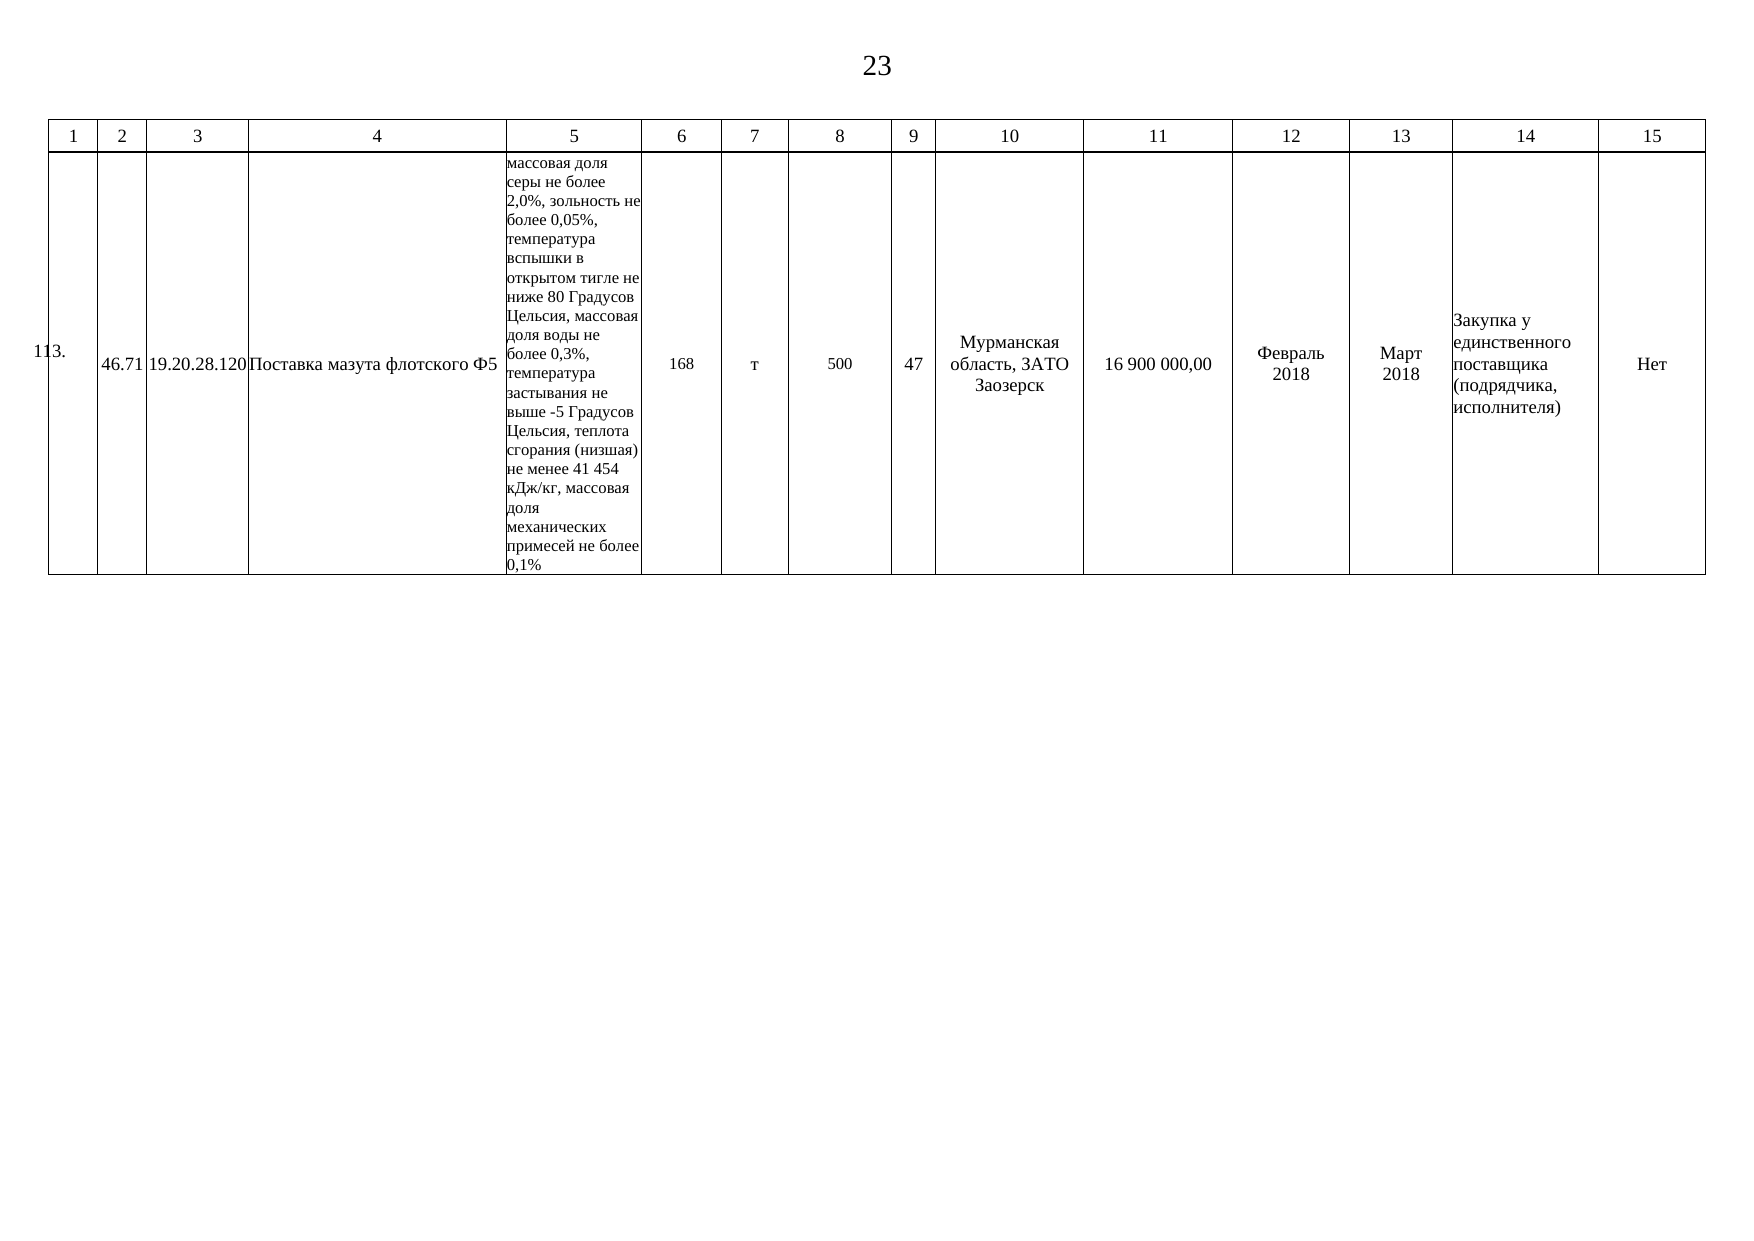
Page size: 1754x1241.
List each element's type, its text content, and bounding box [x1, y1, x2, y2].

table_header 3 [147, 120, 248, 151]
table_cell Поставка мазута флотского Ф5 [249, 153, 506, 574]
table_cell 500 [789, 153, 891, 574]
table_header 12 [1233, 120, 1349, 151]
table_header 5 [507, 120, 641, 151]
table_cell 46.71 [98, 153, 146, 574]
table_header 15 [1599, 120, 1705, 151]
table_header 4 [249, 120, 506, 151]
table_cell Мурманская область, ЗАТО Заозерск [936, 153, 1083, 574]
table_header 11 [1084, 120, 1232, 151]
table_cell т [722, 153, 788, 574]
table_cell 19.20.28.120 [147, 153, 248, 574]
table_header 14 [1453, 120, 1598, 151]
table_cell Март 2018 [1350, 153, 1452, 574]
table_header 8 [789, 120, 891, 151]
table_cell 168 [642, 153, 721, 574]
table_header 9 [892, 120, 935, 151]
table_cell Нет [1599, 153, 1705, 574]
table_cell 47 [892, 153, 935, 574]
table_header 2 [98, 120, 146, 151]
table_cell [49, 153, 97, 574]
table_header 7 [722, 120, 788, 151]
table_header 1 [49, 120, 97, 151]
table_cell Февраль 2018 [1233, 153, 1349, 574]
table_cell массовая доля серы не более 2,0%, зольность не более 0,05%, температура вспышки в открытом тигле не ниже 80 Градусов Цельсия, массовая доля воды не более 0,3%, температура застывания не выше -5 Градусов Цельсия, теплота сгорания (низшая) не менее 41 454 кДж/кг, массовая доля механических примесей не более 0,1% [507, 153, 641, 574]
table_header 10 [936, 120, 1083, 151]
table_header 13 [1350, 120, 1452, 151]
table_cell 16 900 000,00 [1084, 153, 1232, 574]
table_cell Закупка у единственного поставщика (подрядчика, исполнителя) [1453, 153, 1598, 574]
table_header 6 [642, 120, 721, 151]
